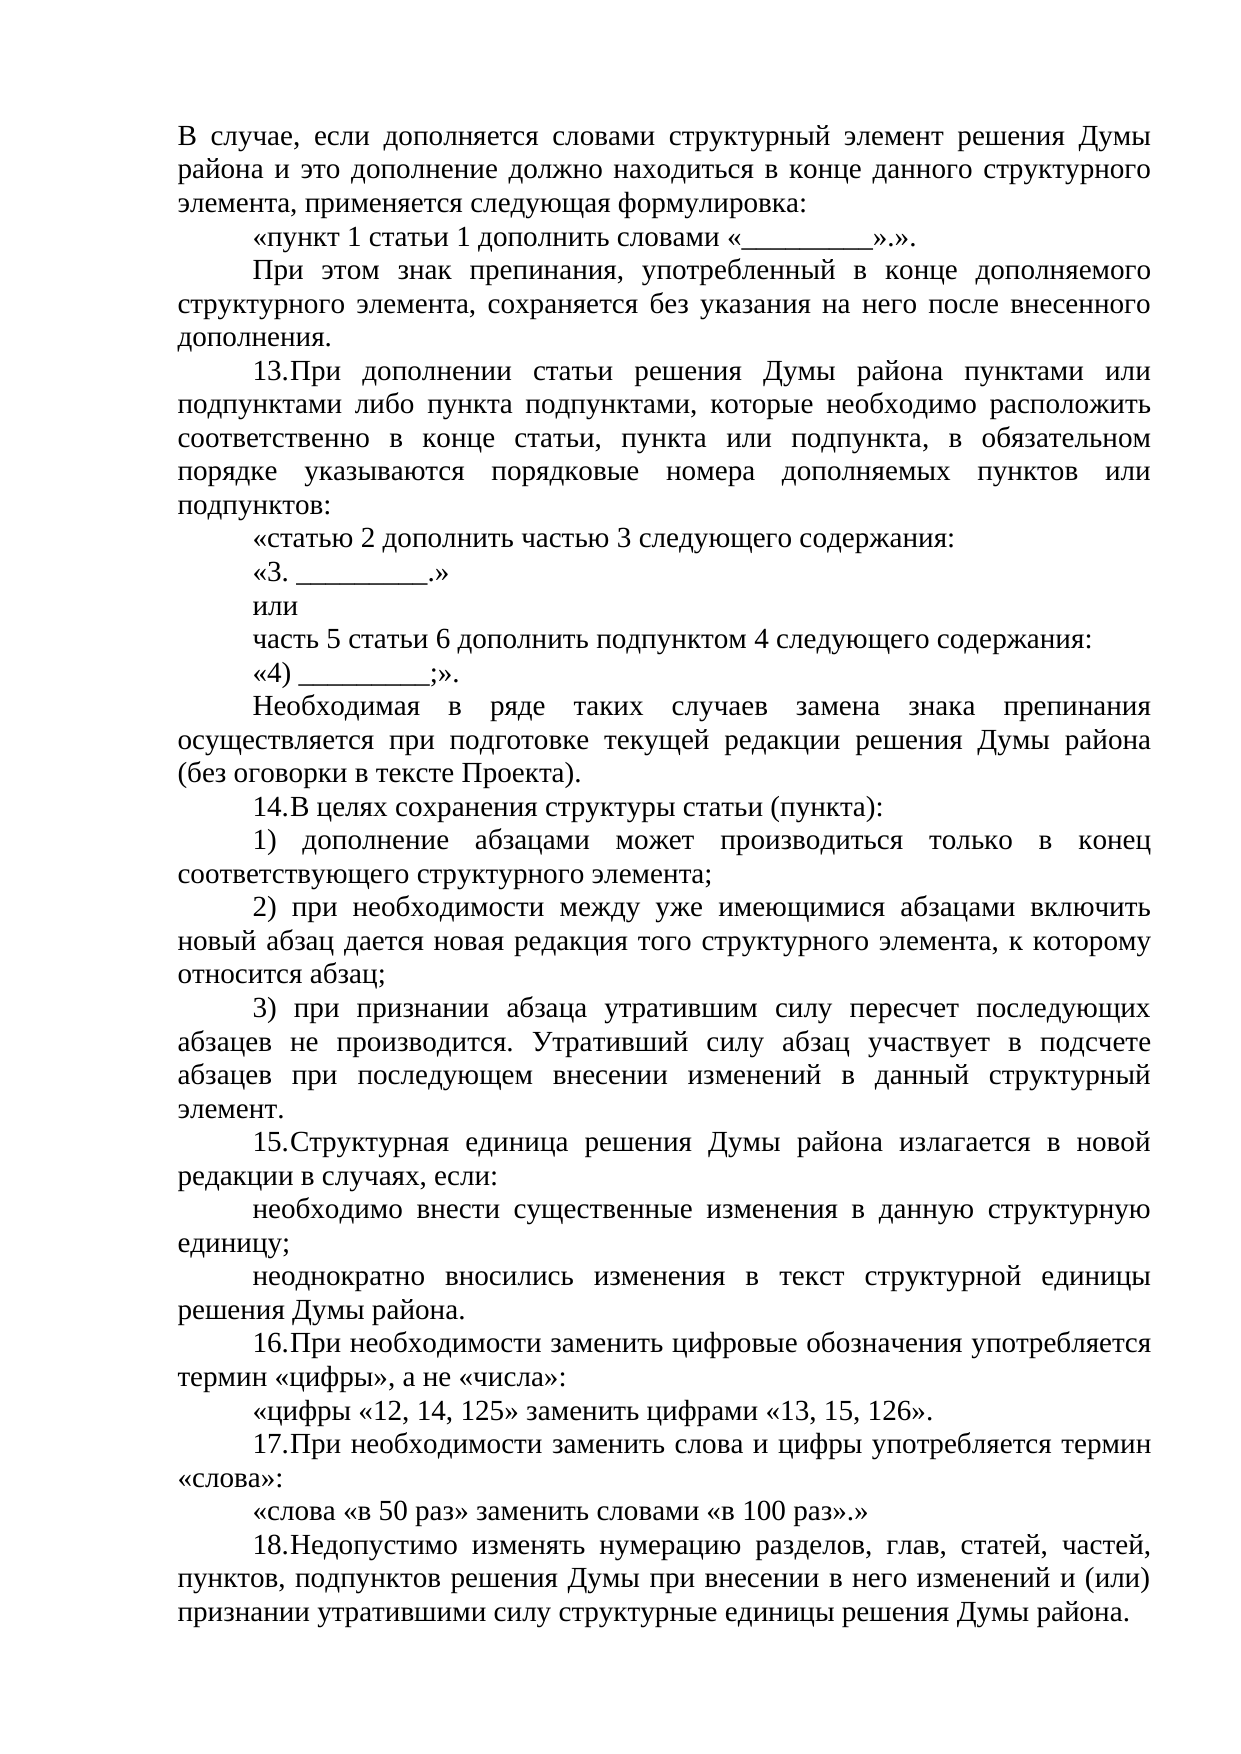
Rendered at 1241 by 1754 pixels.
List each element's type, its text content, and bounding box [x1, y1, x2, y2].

text 18. Недопустимо изменять нумерацию разделов, глав, статей, частей, пунктов, подпунктов решения Думы при внесении в него изменений и (или) признании утратившими силу структурные единицы решения Думы района. [177, 1527, 1152, 1627]
text Необходимая в ряде таких случаев замена знака препинания осуществляется при подготовке текущей редакции решения Думы района (без оговорки в тексте Проекта). [177, 688, 1152, 789]
text необходимо внести существенные изменения в данную структурную единицу; [177, 1191, 1152, 1258]
text 13. При дополнении статьи решения Думы района пунктами или подпунктами либо пункта подпунктами, которые необходимо расположить соответственно в конце статьи, пункта или подпункта, в обязательном порядке указываются порядковые номера дополняемых пунктов или подпунктов: [177, 353, 1152, 521]
text 16. При необходимости заменить цифровые обозначения употребляется термин «цифры», а не «числа»: [177, 1326, 1152, 1393]
text «слова «в 50 раз» заменить словами «в 100 раз».» [177, 1493, 1152, 1527]
text «статью 2 дополнить частью 3 следующего содержания: [177, 521, 1152, 554]
text часть 5 статьи 6 дополнить подпунктом 4 следующего содержания: [177, 621, 1152, 655]
text 14. В целях сохранения структуры статьи (пункта): [177, 789, 1152, 822]
text 3) при признании абзаца утратившим силу пересчет последующих абзацев не производится. Утративший силу абзац участвует в подсчете абзацев при последующем внесении изменений в данный структурный элемент. [177, 990, 1152, 1124]
text 1) дополнение абзацами может производиться только в конец соответствующего структурного элемента; [177, 822, 1152, 889]
text неоднократно вносились изменения в текст структурной единицы решения Думы района. [177, 1258, 1152, 1326]
text «4) _________;». [177, 655, 1152, 688]
text 15. Структурная единица решения Думы района излагается в новой редакции в случаях, если: [177, 1124, 1152, 1191]
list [177, 118, 1152, 219]
text «3. _________.» [177, 554, 1152, 588]
text При этом знак препинания, употребленный в конце дополняемого структурного элемента, сохраняется без указания на него после внесенного дополнения. [177, 252, 1152, 353]
text «пункт 1 статьи 1 дополнить словами «_________».». [177, 219, 1152, 252]
text или [177, 588, 1152, 621]
text 17. При необходимости заменить слова и цифры употребляется термин «слова»: [177, 1426, 1152, 1493]
text 2) при необходимости между уже имеющимися абзацами включить новый абзац дается новая редакция того структурного элемента, к которому относится абзац; [177, 889, 1152, 990]
text «цифры «12, 14, 125» заменить цифрами «13, 15, 126». [177, 1393, 1152, 1426]
